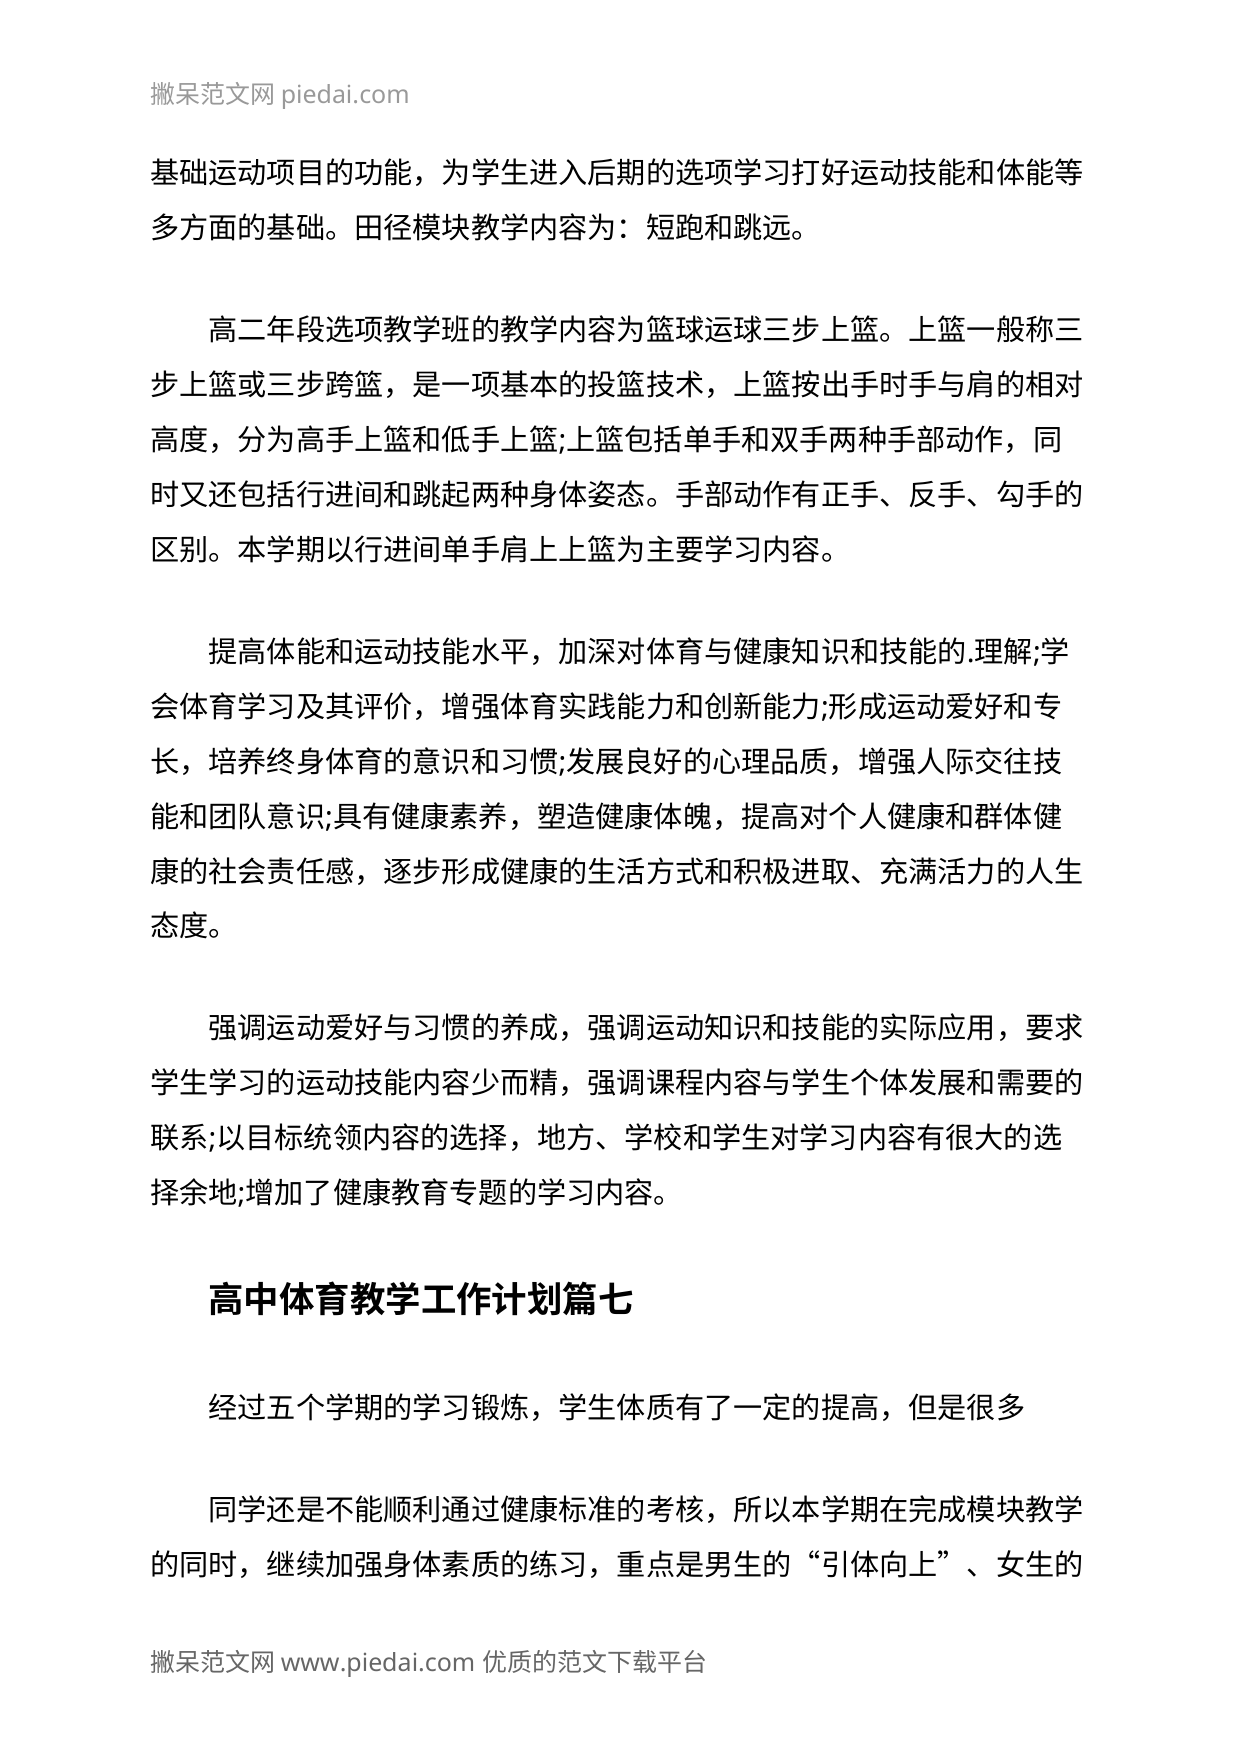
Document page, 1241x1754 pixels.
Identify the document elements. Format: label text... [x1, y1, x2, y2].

text 提高体能和运动技能水平，加深对体育与健康知识和技能的.理解;学会体育学习及其评价，增强体育实践能力和创新能力;形成运动爱好和专长，培养终身体育的意识和习惯;发展良好的心理品质，增强人际交往技能和团队意识;具有健康素养，塑造健康体魄，提高对个人健康和群体健康的社会责任感，逐步形成健康的生活方式和积极进取、充满活力的人生态度。 [150, 628, 1090, 945]
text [150, 1487, 1090, 1584]
text 高中体育教学工作计划篇七 [150, 1272, 1090, 1323]
text 经过五个学期的学习锻炼，学生体质有了一定的提高，但是很多 [150, 1385, 1090, 1427]
text 高二年段选项教学班的教学内容为篮球运球三步上篮。上篮一般称三步上篮或三步跨篮，是一项基本的投篮技术，上篮按出手时手与肩的相对高度，分为高手上篮和低手上篮;上篮包括单手和双手两种手部动作，同时又还包括行进间和跳起两种身体姿态。手部动作有正手、反手、勾手的区别。本学期以行进间单手肩上上篮为主要学习内容。 [150, 307, 1090, 569]
text 强调运动爱好与习惯的养成，强调运动知识和技能的实际应用，要求学生学习的运动技能内容少而精，强调课程内容与学生个体发展和需要的联系;以目标统领内容的选择，地方、学校和学生对学习内容有很大的选择余地;增加了健康教育专题的学习内容。 [150, 1005, 1090, 1212]
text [150, 150, 1090, 247]
